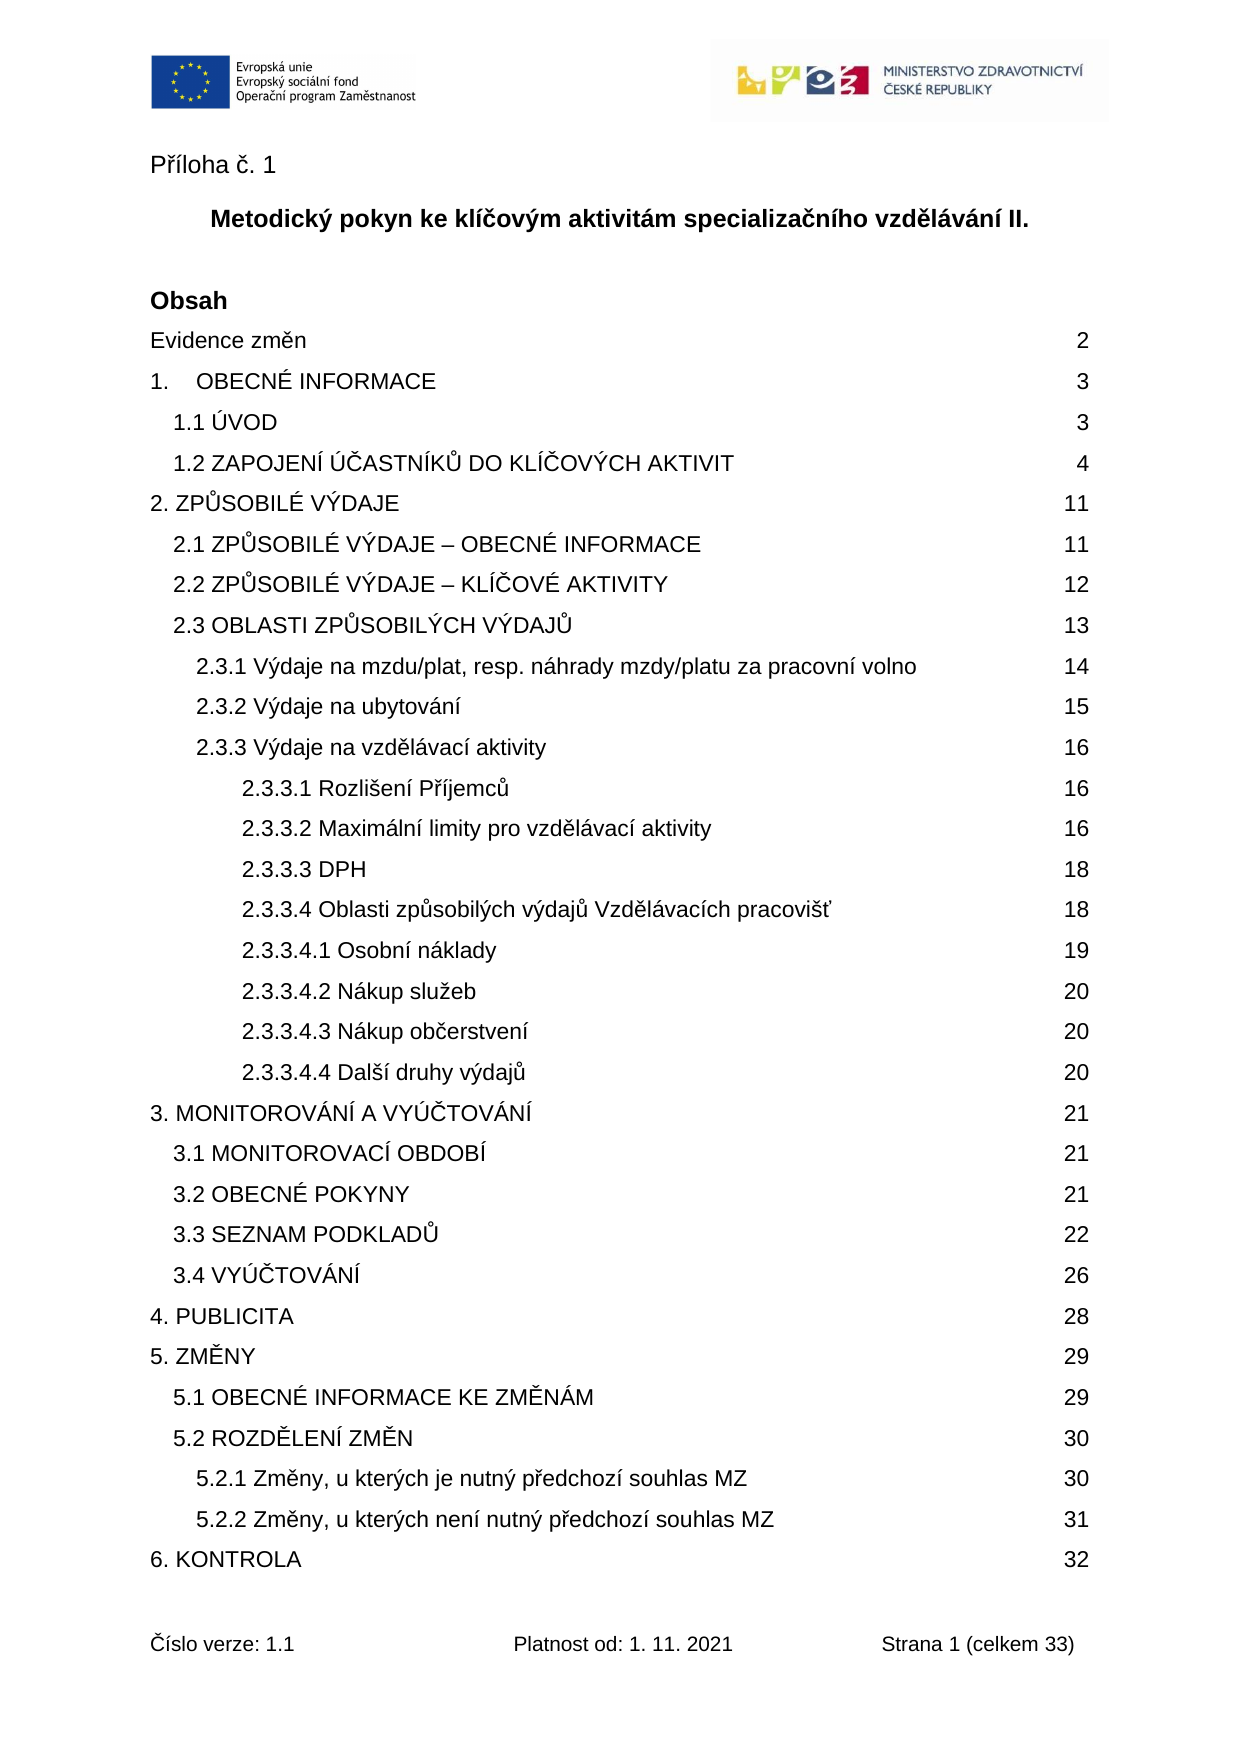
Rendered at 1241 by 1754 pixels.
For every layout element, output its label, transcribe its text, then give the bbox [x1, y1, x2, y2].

text Metodický pokyn ke klíčovým aktivitám specializačního vzdělávání II. [150, 204, 1090, 232]
text Obsah [150, 286, 1090, 315]
title Příloha č. 1 [150, 150, 1090, 179]
picture [150, 54, 416, 110]
picture [710, 39, 1109, 122]
